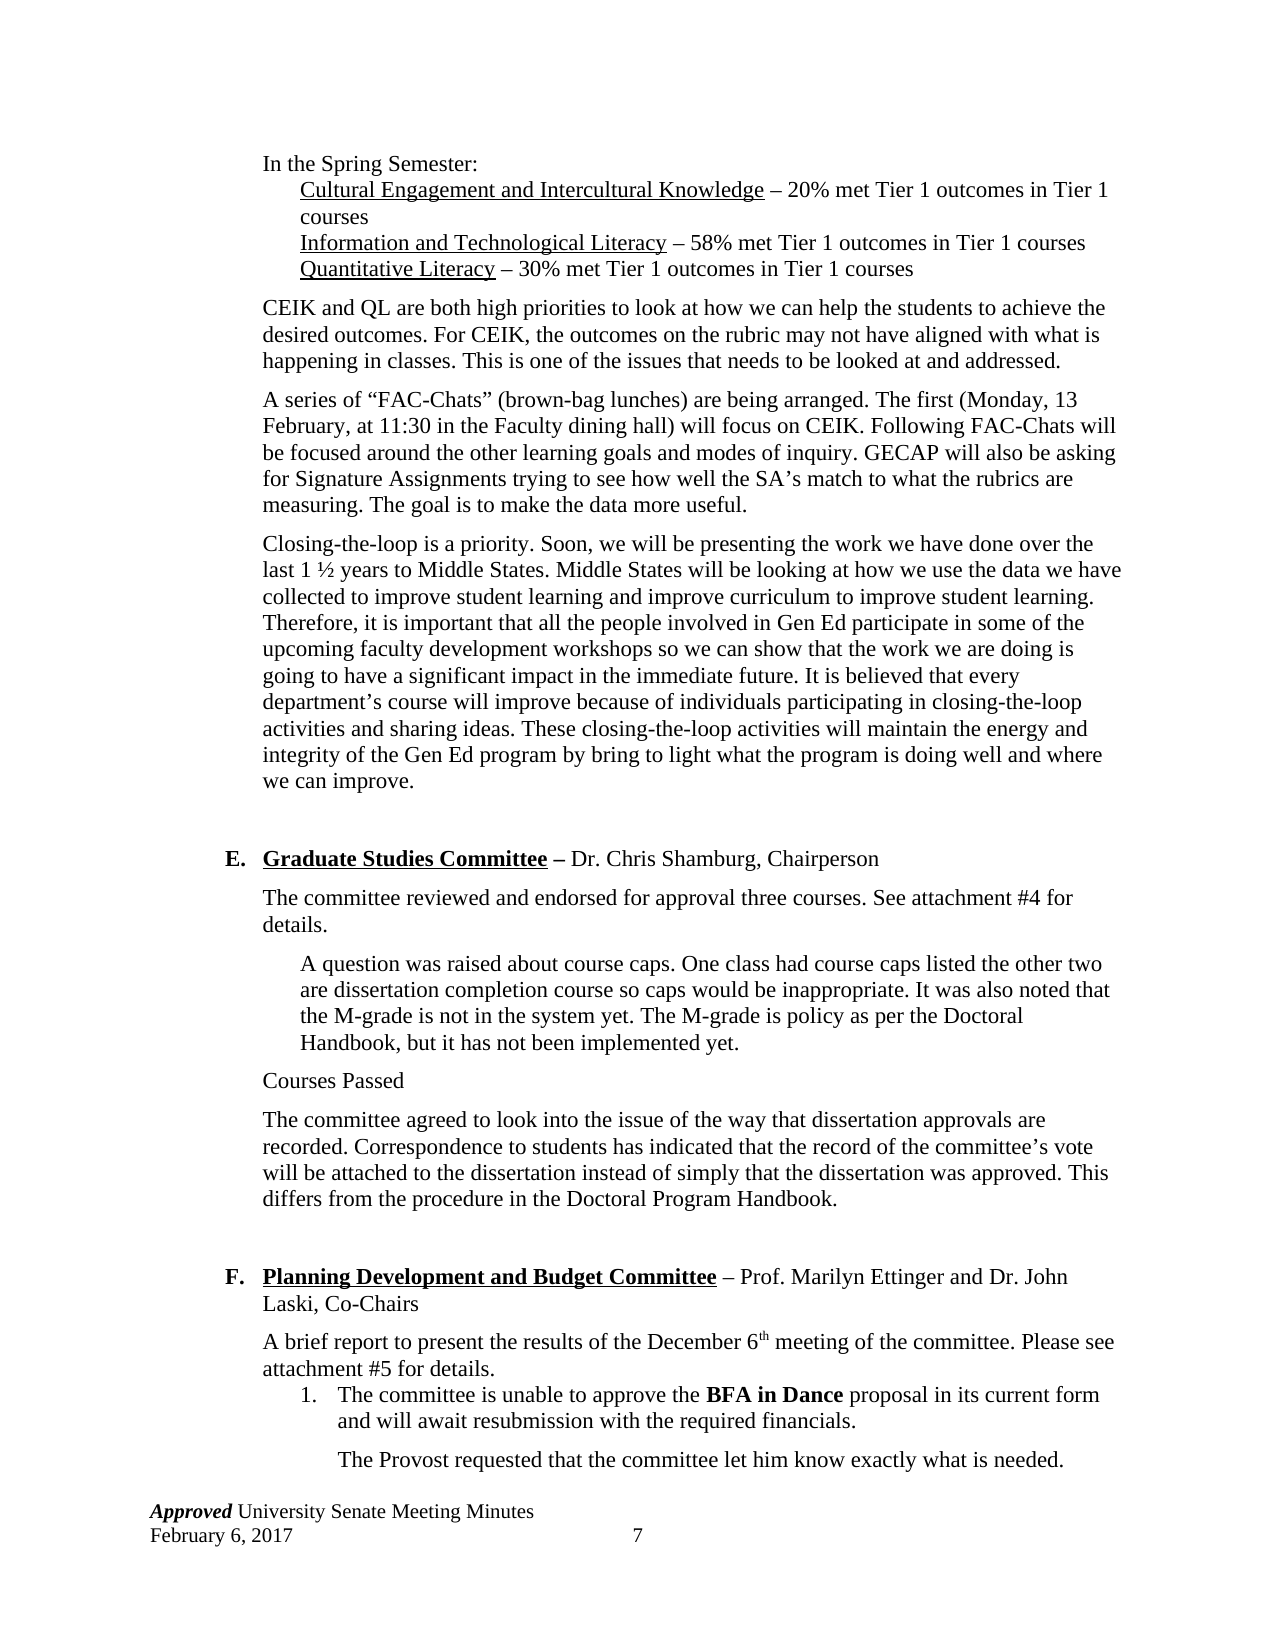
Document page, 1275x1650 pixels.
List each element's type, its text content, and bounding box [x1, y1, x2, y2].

list A series of “FAC-Chats” (brown-bag lunches) are being arranged. The first (Monday, 13 February, at 11:30 in the Faculty dining hall) will focus on CEIK. Following FAC-Chats will be focused around the other learning goals and modes of inquiry. GECAP will also be asking for Signature Assignments trying to see how well the SA’s match to what the rubrics are measuring. The goal is to make the data more useful. [262, 386, 1125, 518]
list Closing-the-loop is a priority. Soon, we will be presenting the work we have done over the last 1 ½ years to Middle States. Middle States will be looking at how we use the data we have collected to improve student learning and improve curriculum to improve student learning. Therefore, it is important that all the people involved in Gen Ed participate in some of the upcoming faculty development workshops so we can show that the work we are doing is going to have a significant impact in the immediate future. It is believed that every department’s course will improve because of individuals participating in closing-the-loop activities and sharing ideas. These closing-the-loop activities will maintain the energy and integrity of the Gen Ed program by bring to light what the program is doing well and where we can improve. [262, 530, 1125, 794]
list The Provost requested that the committee let him know exactly what is needed. [337, 1446, 1125, 1473]
list The committee is unable to approve the BFA in Dance proposal in its current form and will await resubmission with the required financials. [300, 1381, 1125, 1434]
list A question was raised about course caps. One class had course caps listed the other two are dissertation completion course so caps would be inappropriate. It was also noted that the M-grade is not in the system yet. The M-grade is policy as per the Doctoral Handbook, but it has not been implemented yet. [300, 950, 1125, 1055]
list CEIK and QL are both high priorities to look at how we can help the students to achieve the desired outcomes. For CEIK, the outcomes on the rubric may not have aligned with what is happening in classes. This is one of the issues that needs to be looked at and addressed. [262, 294, 1125, 373]
list Cultural Engagement and Intercultural Knowledge – 20% met Tier 1 outcomes in Tier 1 courses [262, 176, 1125, 229]
list Information and Technological Literacy – 58% met Tier 1 outcomes in Tier 1 courses [262, 229, 1125, 255]
list The committee reviewed and endorsed for approval three courses. See attachment #4 for details. [262, 884, 1125, 937]
list Quantitative Literacy – 30% met Tier 1 outcomes in Tier 1 courses [262, 255, 1125, 282]
list Graduate Studies Committee – Dr. Chris Shamburg, Chairperson [225, 845, 1125, 871]
list The committee agreed to look into the issue of the way that dissertation approvals are recorded. Correspondence to students has indicated that the record of the committee’s vote will be attached to the dissertation instead of simply that the dissertation was approved. This differs from the procedure in the Doctoral Program Handbook. [262, 1106, 1125, 1212]
list In the Spring Semester: [262, 150, 1125, 176]
list Courses Passed [262, 1068, 1125, 1094]
list A brief report to present the results of the December 6th meeting of the committee. Please see attachment #5 for details. [262, 1328, 1125, 1381]
list Planning Development and Budget Committee – Prof. Marilyn Ettinger and Dr. John Laski, Co-Chairs [225, 1263, 1125, 1316]
